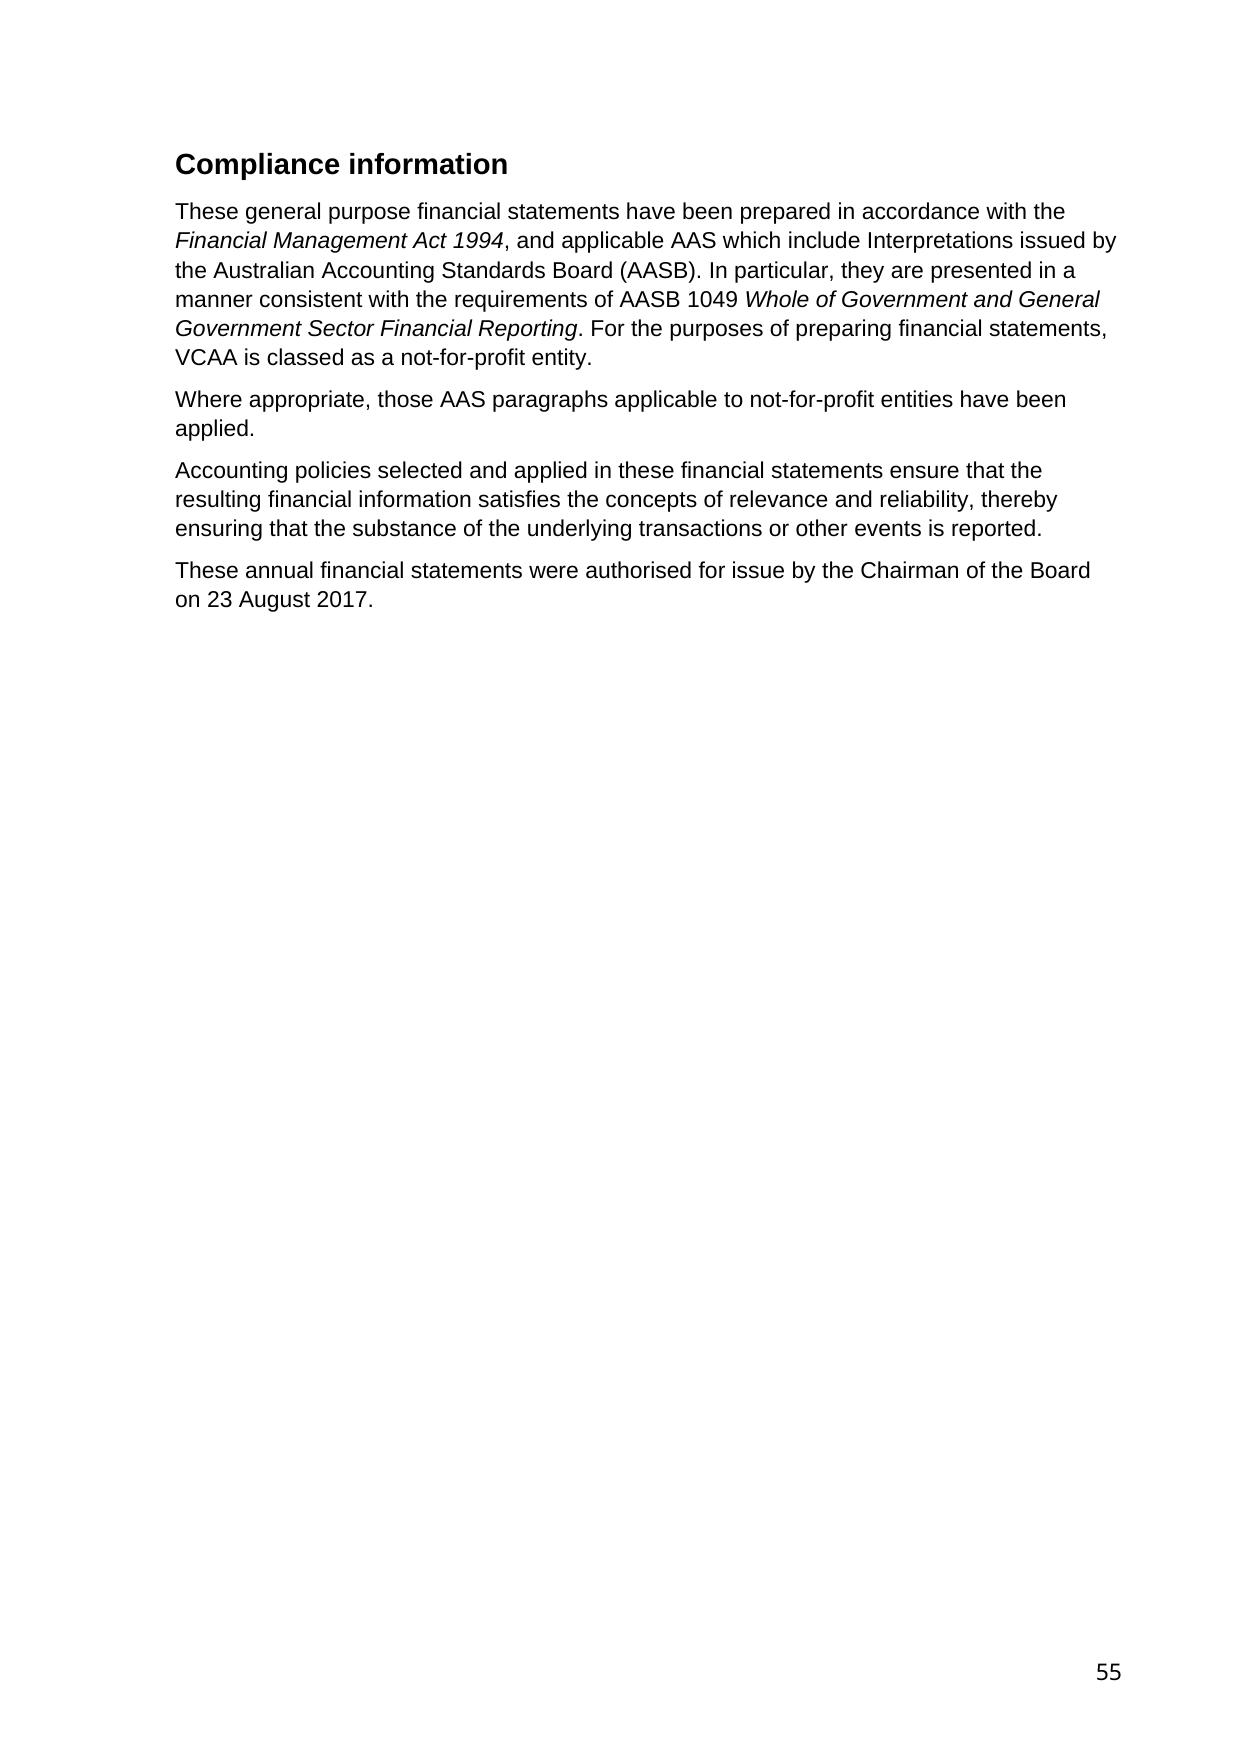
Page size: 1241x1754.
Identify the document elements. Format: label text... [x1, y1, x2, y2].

subtitle Compliance information [175, 144, 1122, 182]
text These annual financial statements were authorised for issue by the Chairman of the Board on 23 August 2017. [175, 555, 1122, 613]
text Accounting policies selected and applied in these financial statements ensure that the resulting financial information satisfies the concepts of relevance and reliability, thereby ensuring that the substance of the underlying transactions or other events is reported. [175, 455, 1122, 542]
text Where appropriate, those AAS paragraphs applicable to not-for-profit entities have been applied. [175, 384, 1122, 442]
text These general purpose financial statements have been prepared in accordance with the Financial Management Act 1994, and applicable AAS which include Interpretations issued by the Australian Accounting Standards Board (AASB). In particular, they are presented in a manner consistent with the requirements of AASB 1049 Whole of Government and General Government Sector Financial Reporting. For the purposes of preparing financial statements, VCAA is classed as a not-for-profit entity. [175, 196, 1122, 371]
